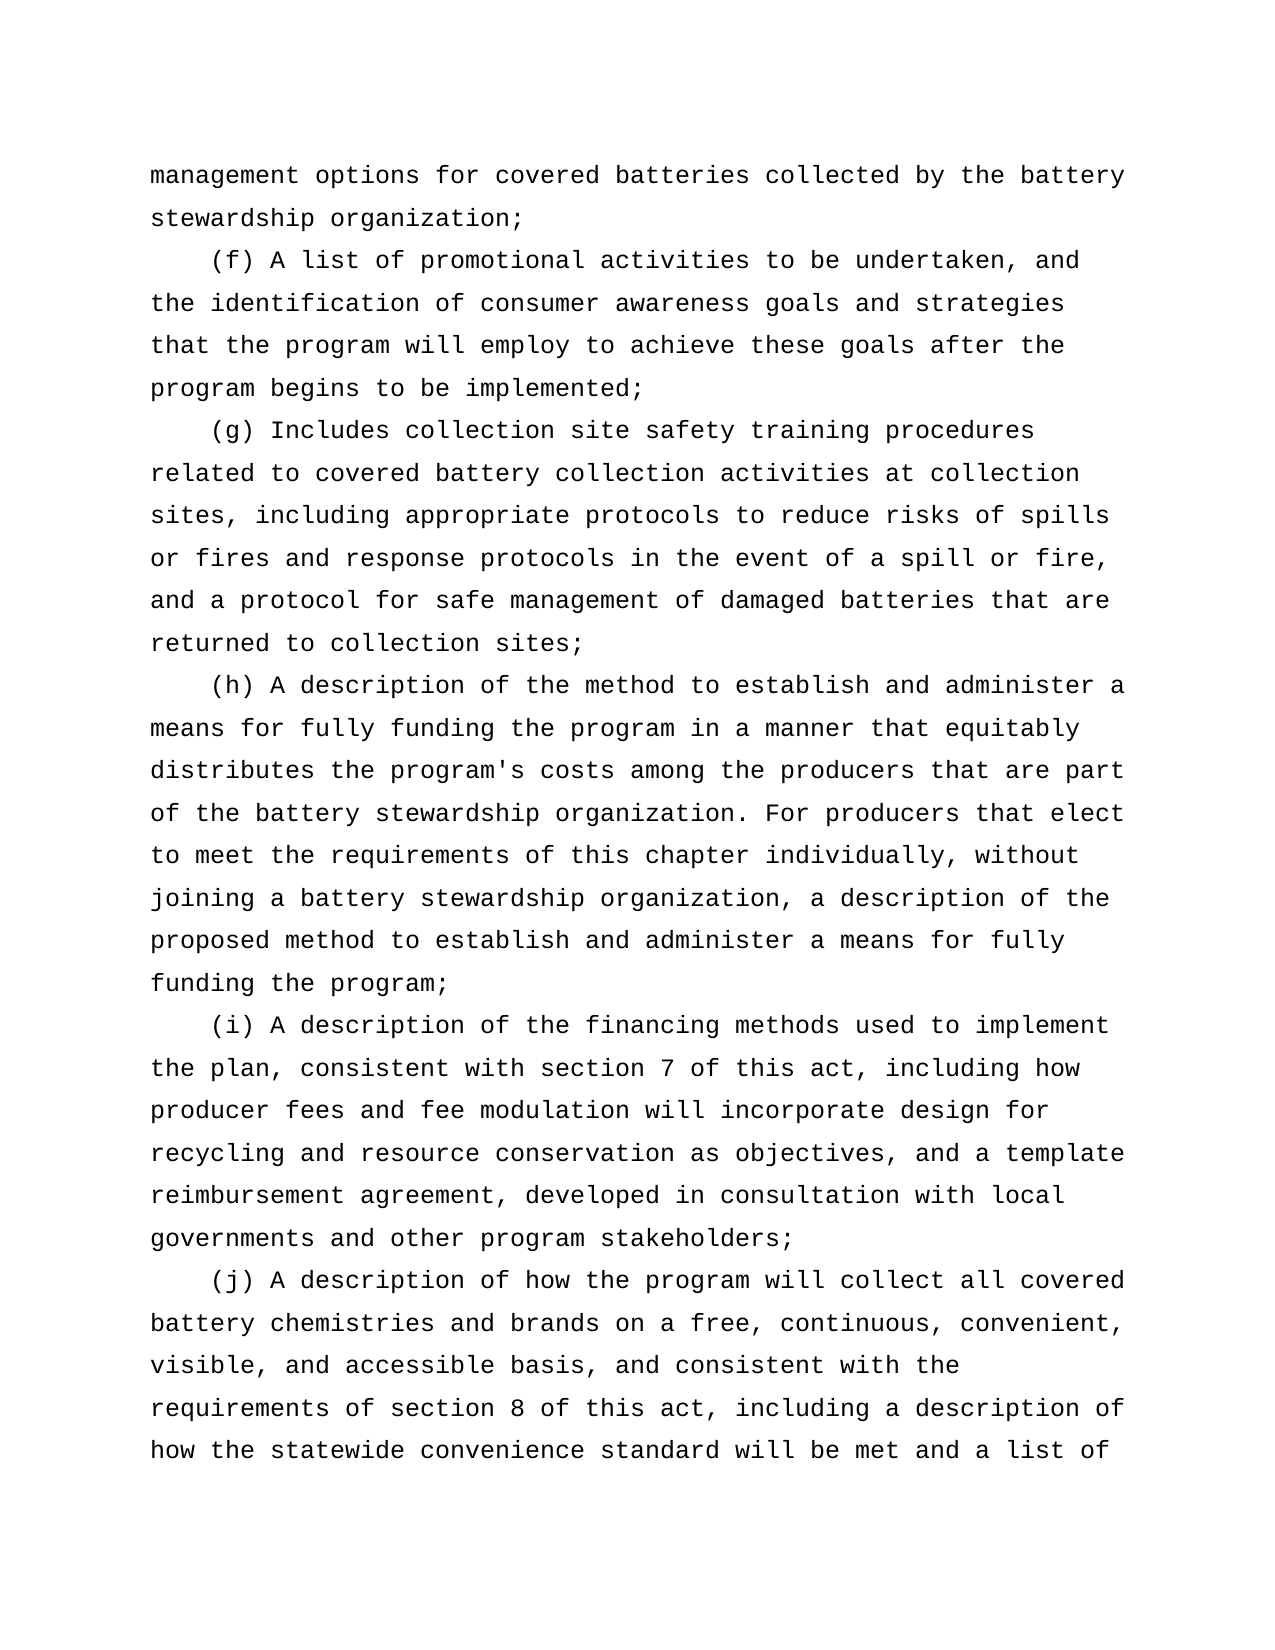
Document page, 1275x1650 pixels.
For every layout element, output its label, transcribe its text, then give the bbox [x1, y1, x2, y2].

text (h) A description of the method to establish and administer a means for fully funding the program in a manner that equitably distributes the program's costs among the producers that are part of the battery stewardship organization. For producers that elect to meet the requirements of this chapter individually, without joining a battery stewardship organization, a description of the proposed method to establish and administer a means for fully funding the program; [150, 660, 1125, 1000]
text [150, 150, 1125, 235]
text (i) A description of the financing methods used to implement the plan, consistent with section 7 of this act, including how producer fees and fee modulation will incorporate design for recycling and resource conservation as objectives, and a template reimbursement agreement, developed in consultation with local governments and other program stakeholders; [150, 1000, 1125, 1255]
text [150, 1255, 1125, 1467]
text (g) Includes collection site safety training procedures related to covered battery collection activities at collection sites, including appropriate protocols to reduce risks of spills or fires and response protocols in the event of a spill or fire, and a protocol for safe management of damaged batteries that are returned to collection sites; [150, 405, 1125, 660]
text (f) A list of promotional activities to be undertaken, and the identification of consumer awareness goals and strategies that the program will employ to achieve these goals after the program begins to be implemented; [150, 235, 1125, 405]
